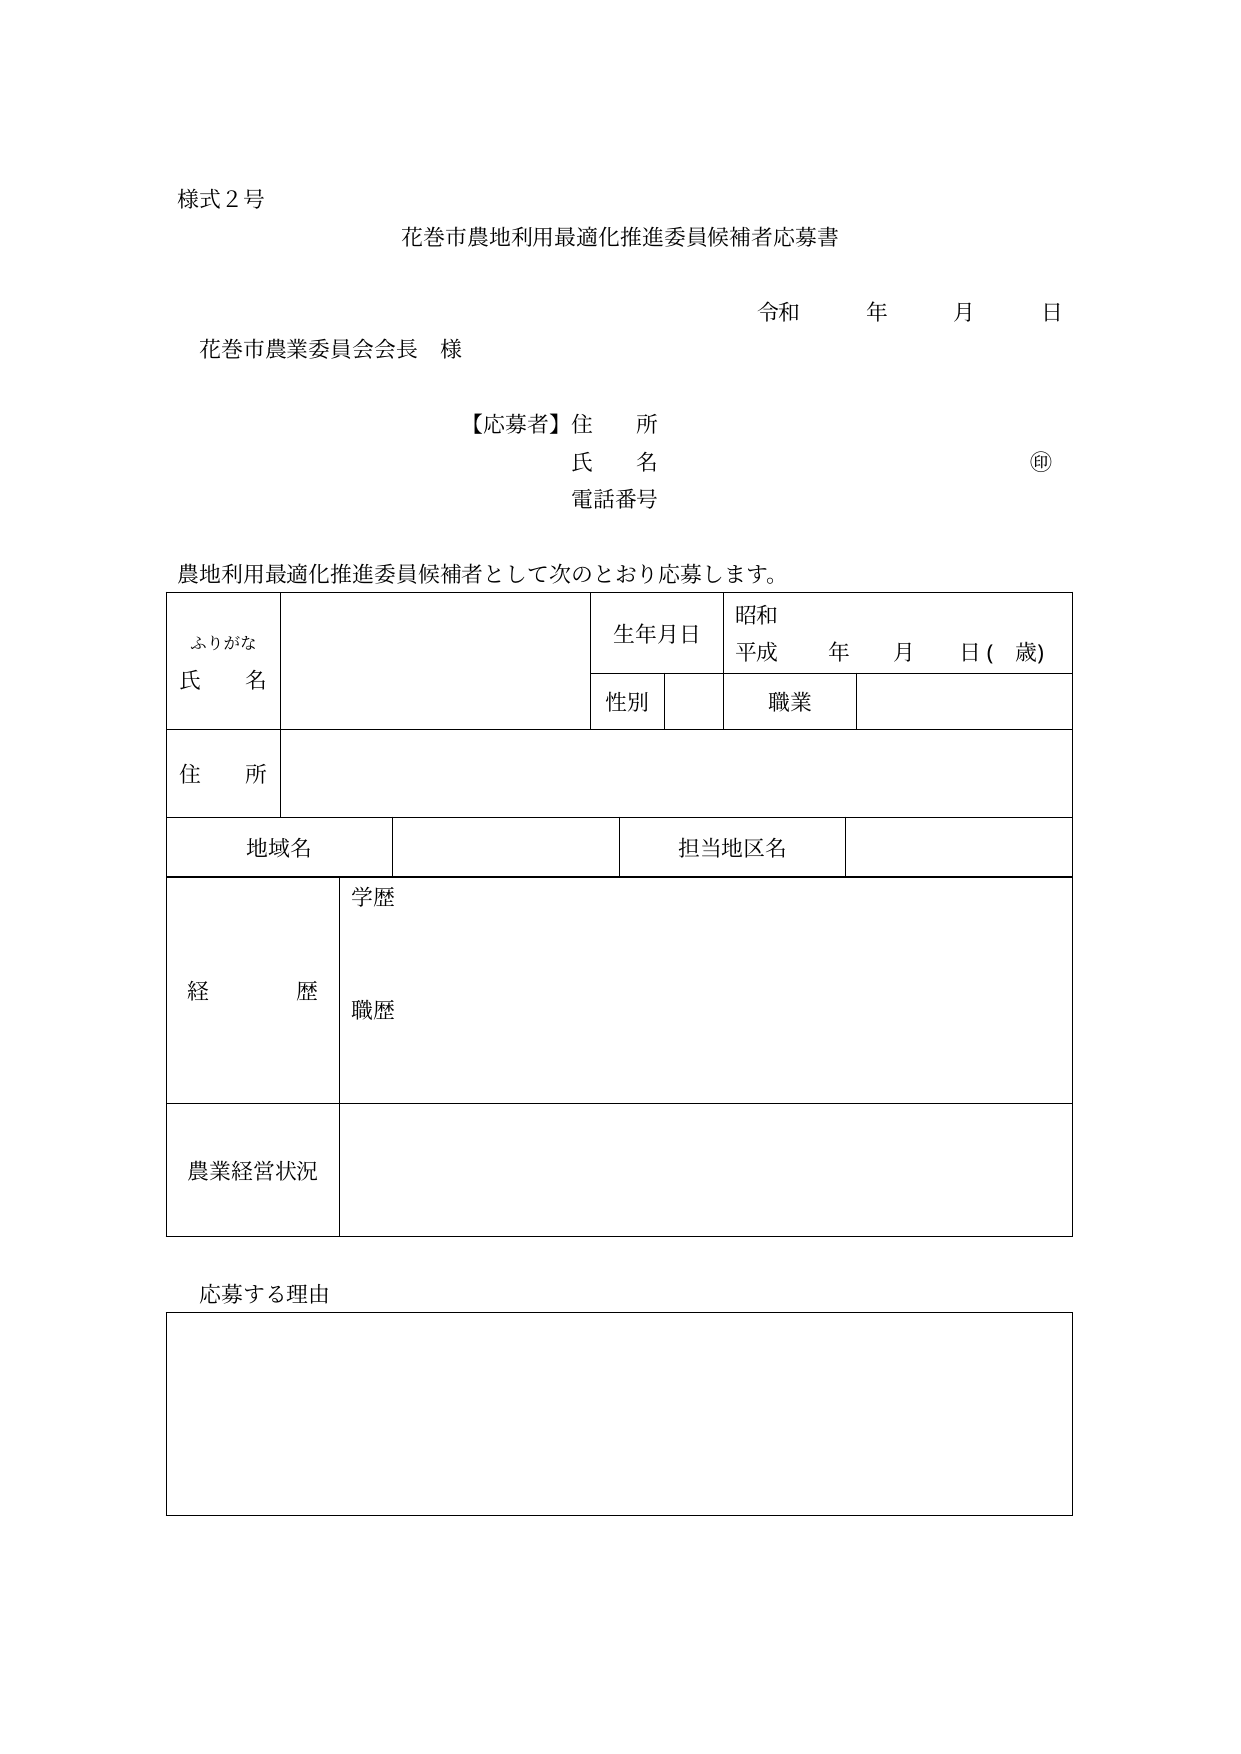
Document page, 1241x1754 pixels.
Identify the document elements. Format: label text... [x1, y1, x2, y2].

table_cell [281, 730, 1072, 817]
table_cell [857, 674, 1072, 729]
table_header [281, 593, 590, 729]
table_cell [846, 818, 1072, 876]
table_cell 担当地区名 [620, 818, 845, 876]
table_cell 職業 [724, 674, 856, 729]
text 【応募者】住 所 [177, 404, 1063, 442]
table_cell 住 所 [167, 730, 280, 817]
table_cell 農業経営状況 [167, 1104, 339, 1236]
table_header [167, 1313, 1072, 1515]
text 応募する理由 [177, 1274, 1063, 1312]
table_cell 学歴 職歴 [340, 878, 1072, 1102]
table_header 生年月日 [591, 593, 723, 673]
text 農地利用最適化推進委員候補者として次のとおり応募します。 [177, 554, 1063, 592]
text 花巻市農地利用最適化推進委員候補者応募書 [177, 217, 1063, 254]
table_cell [393, 818, 619, 876]
table_cell 経 歴 [167, 878, 339, 1102]
table_cell 性別 [591, 674, 664, 729]
table_cell 地域名 [167, 818, 392, 876]
text 様式２号 [177, 179, 1063, 217]
table_header 昭和 平成 年 月 日 ( 歳) [724, 593, 1072, 673]
text 氏 名 ㊞ [177, 442, 1063, 479]
text 令和 年 月 日 [177, 292, 1063, 329]
text 花巻市農業委員会会長 様 [177, 329, 1063, 367]
text 電話番号 [177, 479, 1063, 517]
table_header ふりがな 氏 名 [167, 593, 280, 729]
table_cell [340, 1104, 1072, 1236]
table_cell [665, 674, 723, 729]
